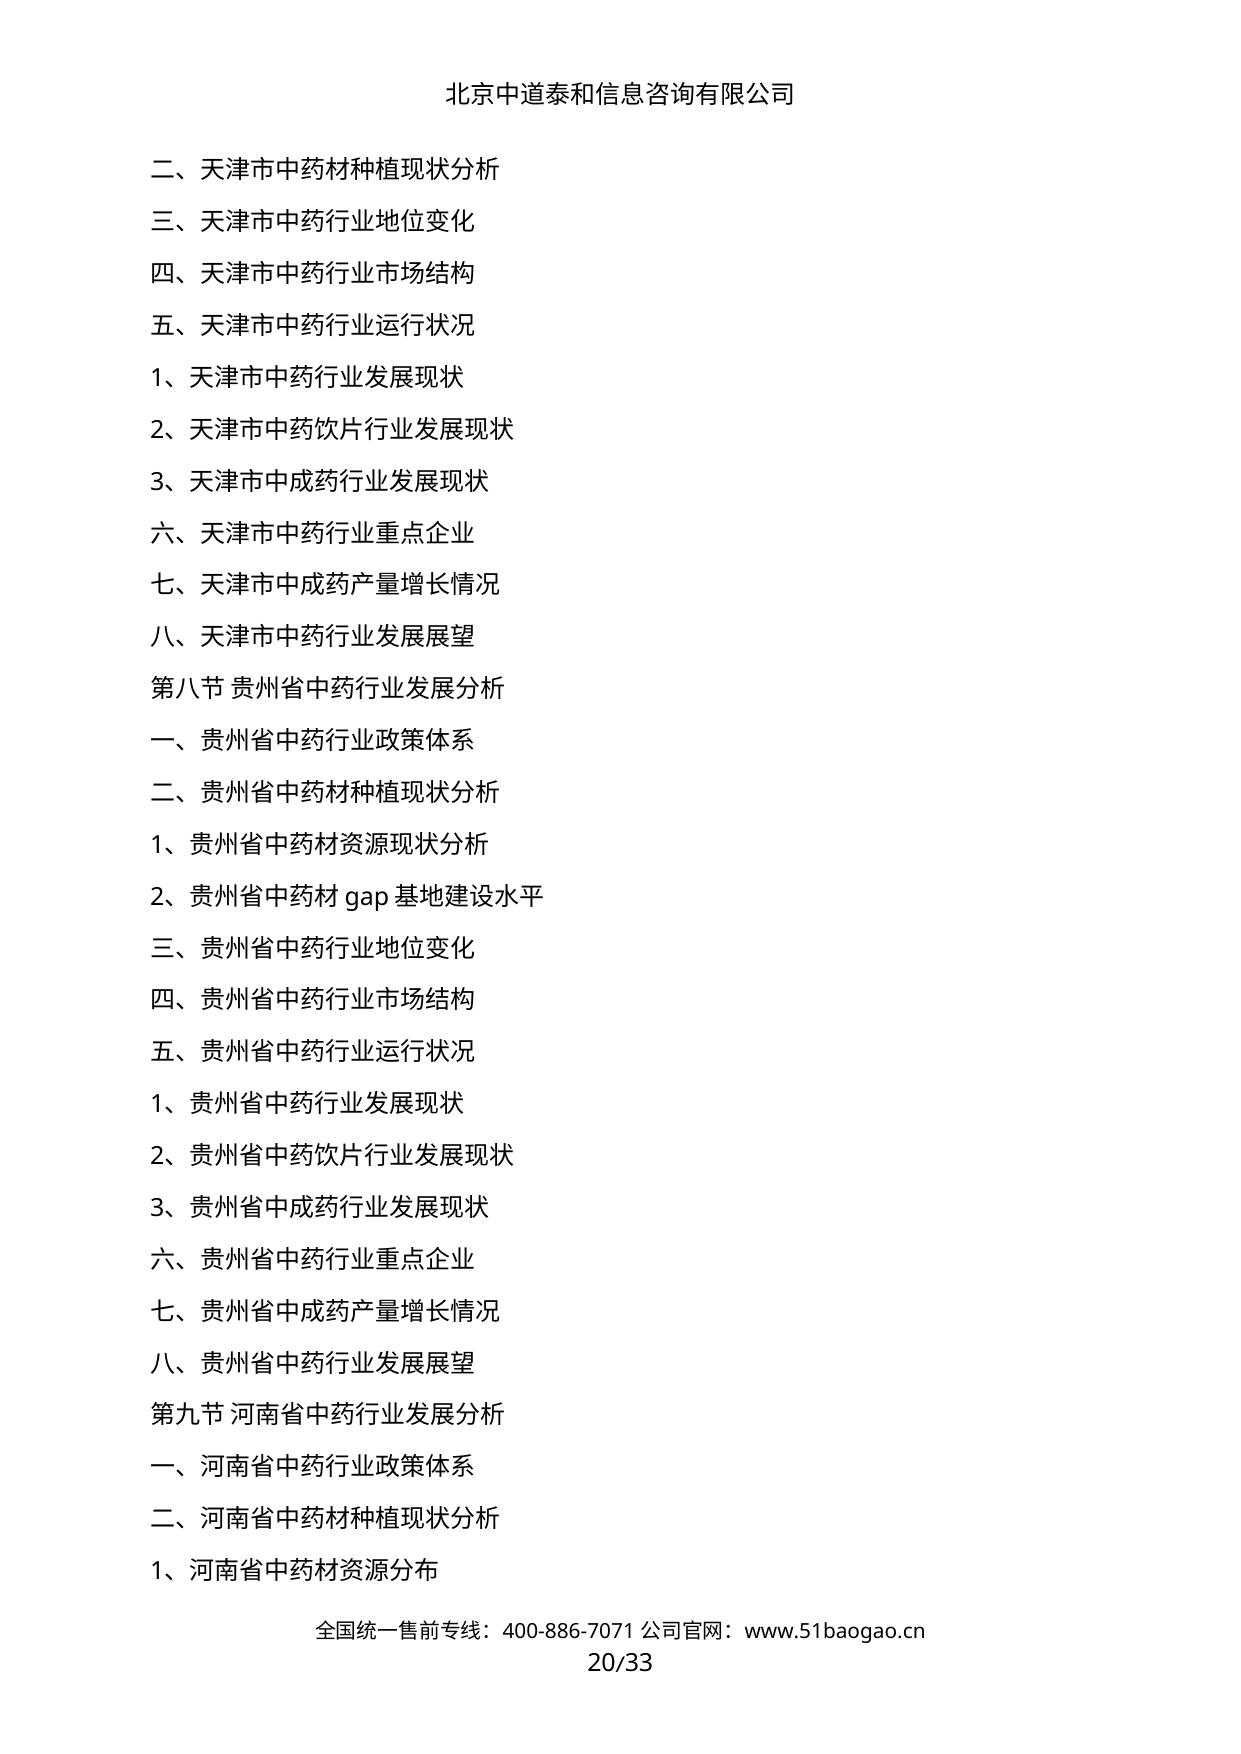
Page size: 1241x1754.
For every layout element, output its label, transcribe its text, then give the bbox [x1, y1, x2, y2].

text 3、天津市中成药行业发展现状 [150, 461, 1090, 497]
text 2、贵州省中药材gap基地建设水平 [150, 876, 1090, 912]
text 七、天津市中成药产量增长情况 [150, 565, 1090, 601]
text 四、天津市中药行业市场结构 [150, 254, 1090, 290]
text 六、天津市中药行业重点企业 [150, 513, 1090, 549]
text 三、贵州省中药行业地位变化 [150, 928, 1090, 964]
text 五、贵州省中药行业运行状况 [150, 1032, 1090, 1068]
text 第八节 贵州省中药行业发展分析 [150, 669, 1090, 705]
text 1、天津市中药行业发展现状 [150, 357, 1090, 394]
text 3、贵州省中成药行业发展现状 [150, 1187, 1090, 1224]
text 六、贵州省中药行业重点企业 [150, 1239, 1090, 1276]
text 四、贵州省中药行业市场结构 [150, 980, 1090, 1016]
text 七、贵州省中成药产量增长情况 [150, 1291, 1090, 1327]
text 八、天津市中药行业发展展望 [150, 617, 1090, 653]
text 三、天津市中药行业地位变化 [150, 202, 1090, 238]
text 一、贵州省中药行业政策体系 [150, 721, 1090, 757]
text 2、天津市中药饮片行业发展现状 [150, 409, 1090, 446]
text 1、贵州省中药行业发展现状 [150, 1084, 1090, 1120]
text 二、贵州省中药材种植现状分析 [150, 772, 1090, 809]
text 一、河南省中药行业政策体系 [150, 1447, 1090, 1483]
text 第九节 河南省中药行业发展分析 [150, 1395, 1090, 1431]
text 1、贵州省中药材资源现状分析 [150, 824, 1090, 861]
text 八、贵州省中药行业发展展望 [150, 1343, 1090, 1379]
text 1、河南省中药材资源分布 [150, 1551, 1090, 1587]
text 2、贵州省中药饮片行业发展现状 [150, 1136, 1090, 1172]
text 二、河南省中药材种植现状分析 [150, 1499, 1090, 1535]
text 二、天津市中药材种植现状分析 [150, 150, 1090, 186]
text 五、天津市中药行业运行状况 [150, 306, 1090, 342]
